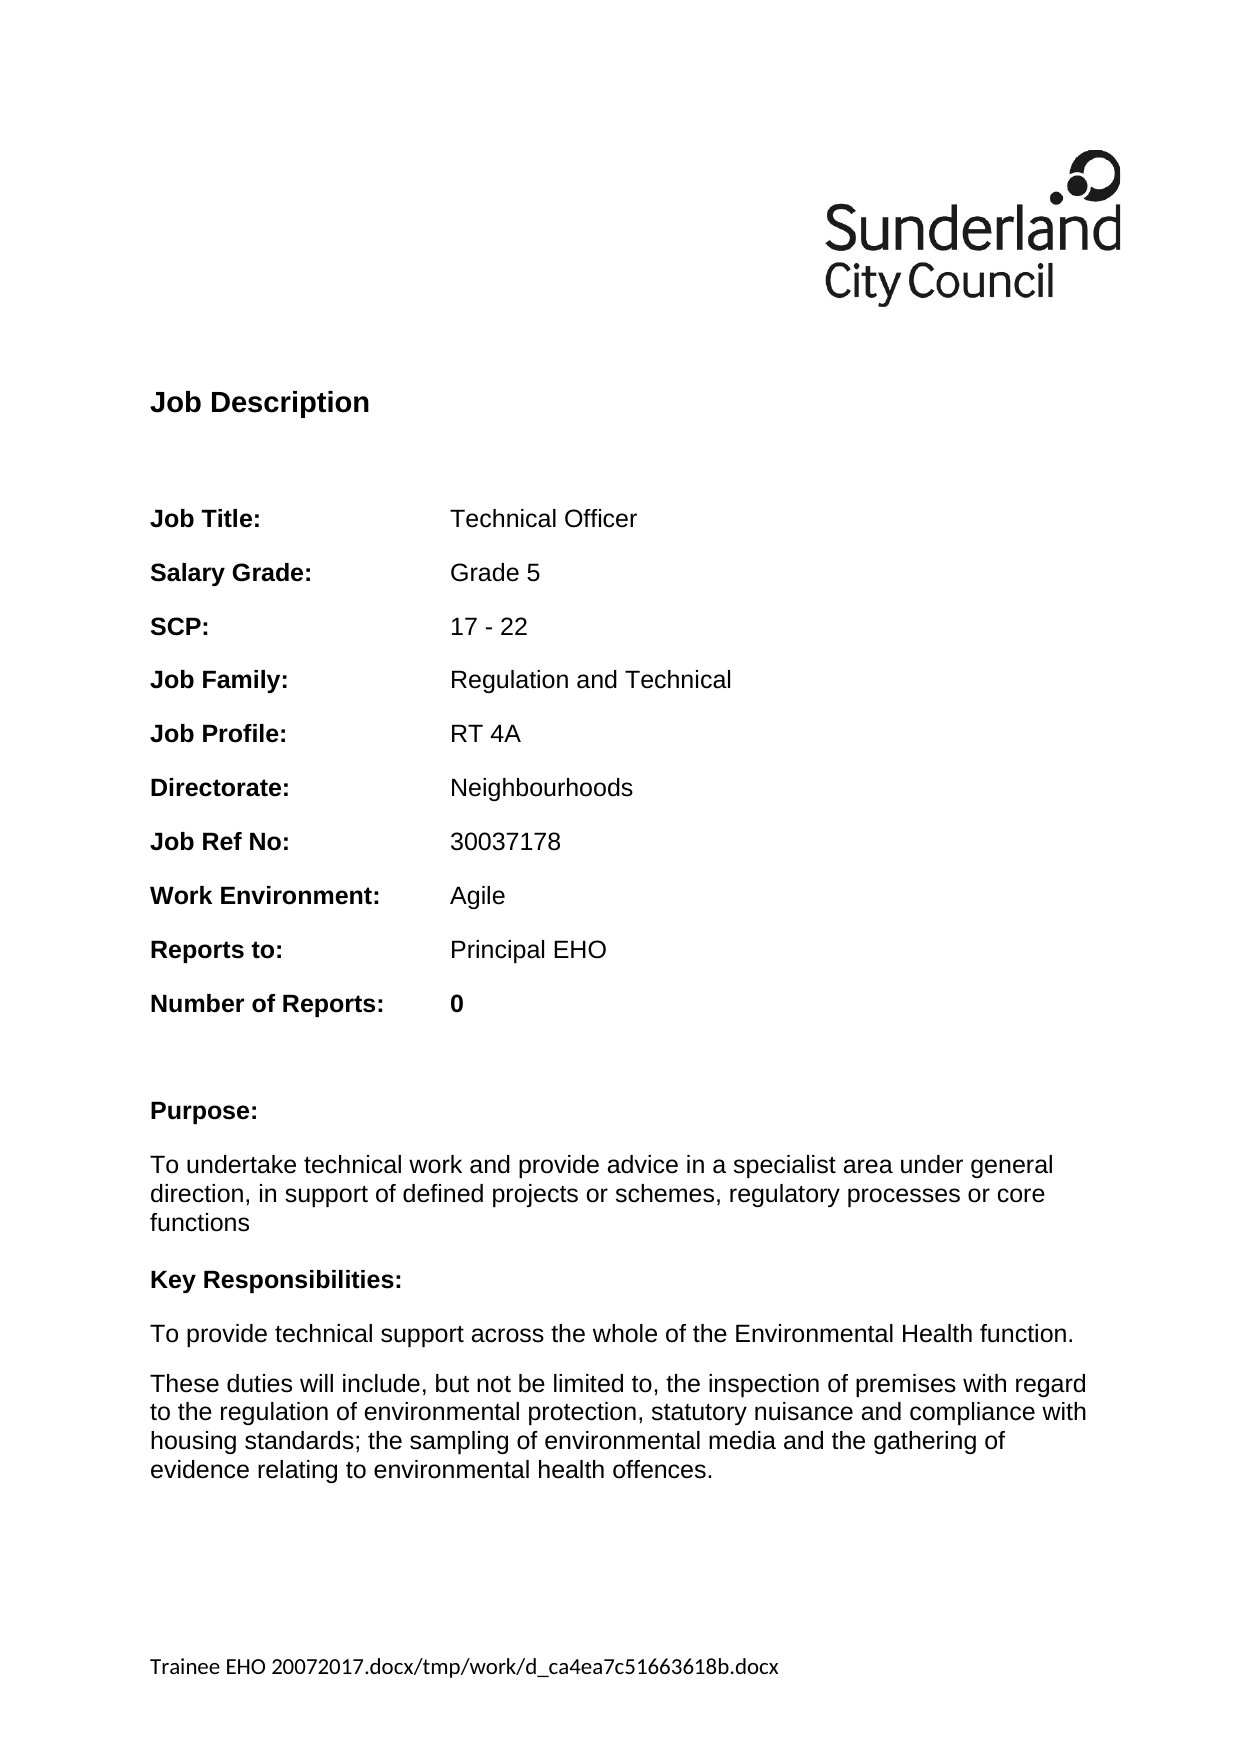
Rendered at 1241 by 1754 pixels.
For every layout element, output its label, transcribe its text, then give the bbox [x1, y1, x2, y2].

text Salary Grade: Grade 5 [150, 558, 1090, 586]
text Job Profile: RT 4A [150, 719, 1090, 748]
picture [825, 150, 1121, 307]
text Job Description [150, 385, 1090, 419]
text Work Environment: Agile [150, 881, 1090, 909]
text Job Title: Technical Officer [150, 504, 1090, 533]
text Key Responsibilities: [150, 1265, 1090, 1294]
text Job Ref No: 30037178 [150, 827, 1090, 856]
text To undertake technical work and provide advice in a specialist area under general direction, in support of defined projects or schemes, regulatory processes or core functions [150, 1150, 1090, 1236]
text Reports to: Principal EHO [150, 935, 1090, 963]
text Job Family: Regulation and Technical [150, 665, 1090, 694]
text SCP: 17 - 22 [150, 612, 1090, 640]
text These duties will include, but not be limited to, the inspection of premises with regard to the regulation of environmental protection, statutory nuisance and compliance with housing standards; the sampling of environmental media and the gathering of evidence relating to environmental health offences. [150, 1368, 1090, 1483]
text Directorate: Neighbourhoods [150, 773, 1090, 802]
text Number of Reports: 0 [150, 988, 1090, 1017]
text Purpose: [150, 1096, 1090, 1125]
text To provide technical support across the whole of the Environmental Health function. [150, 1319, 1090, 1348]
